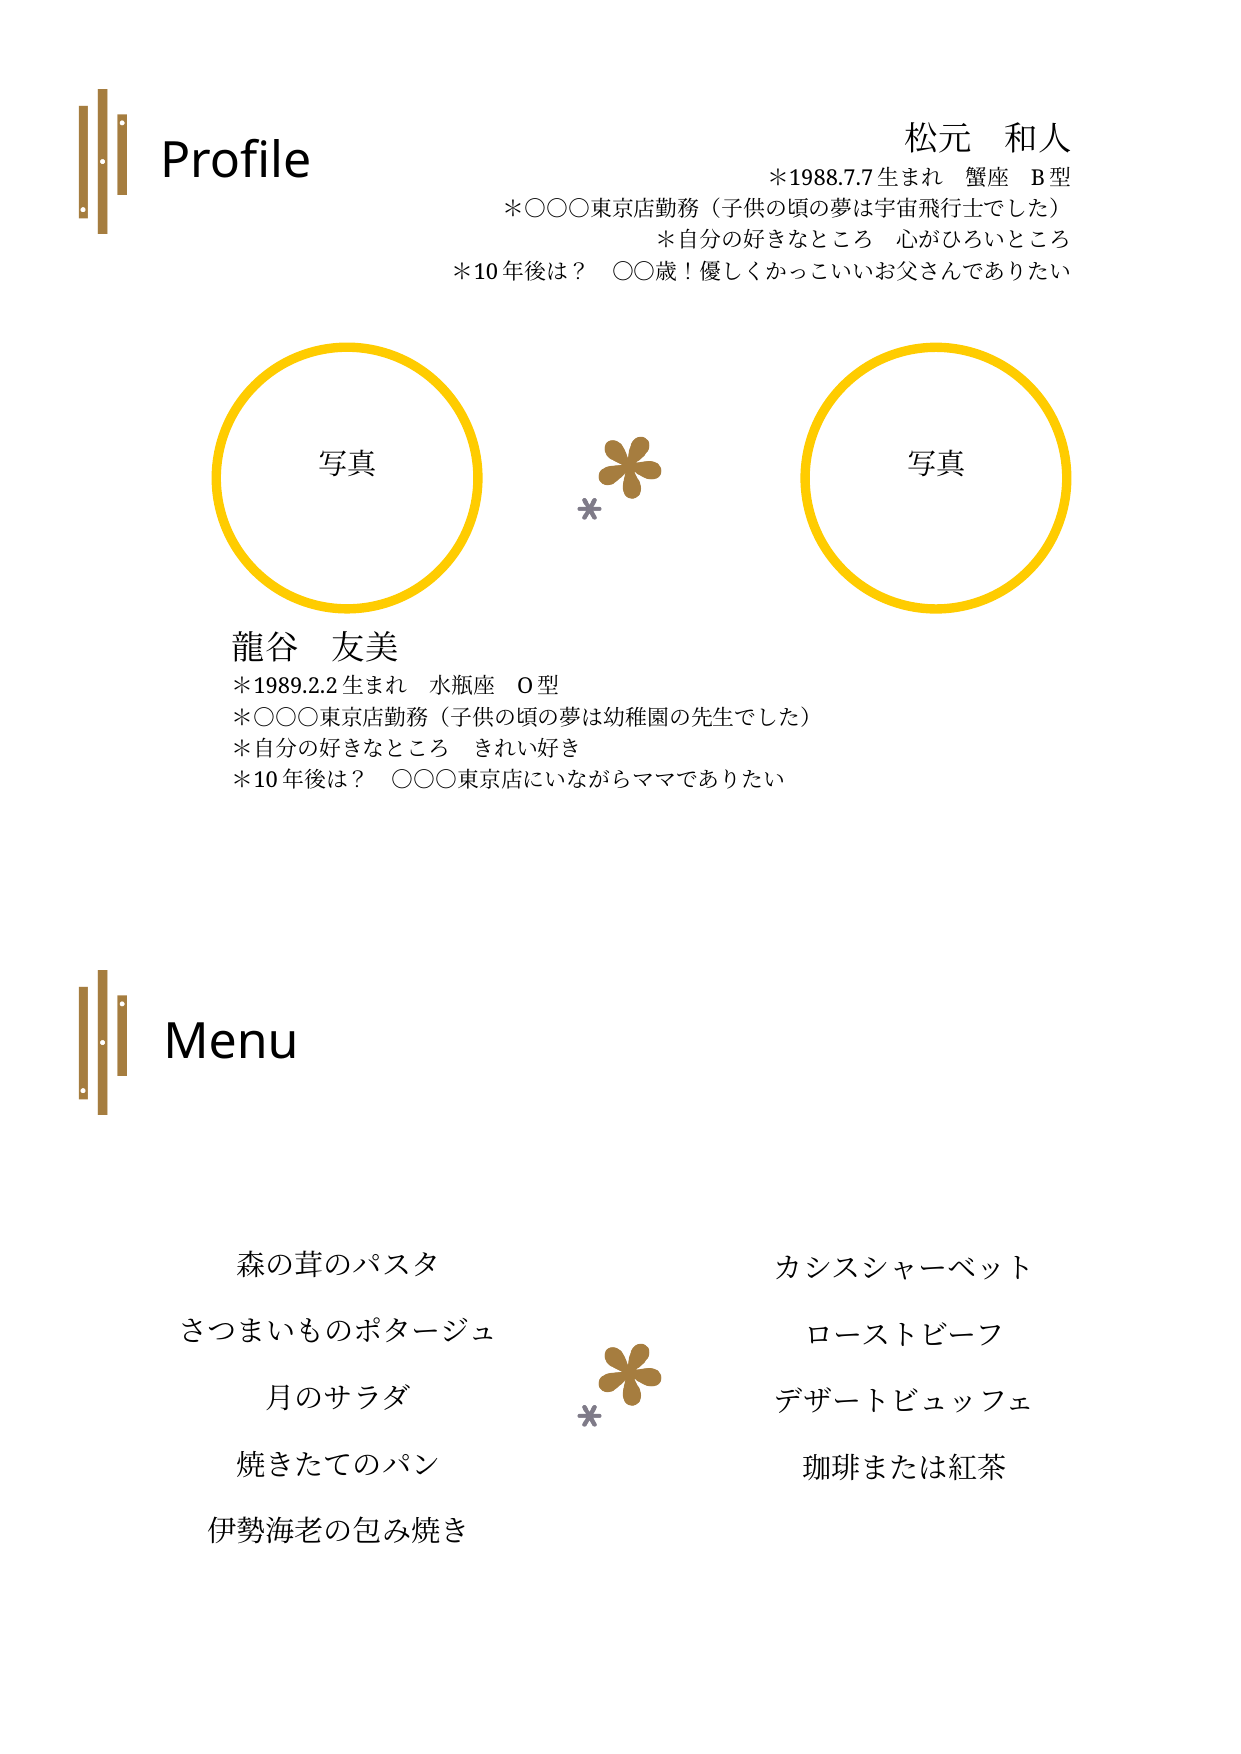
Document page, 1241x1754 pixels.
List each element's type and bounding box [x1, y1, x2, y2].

picture [575, 435, 665, 522]
picture [575, 1342, 665, 1429]
picture [78, 89, 127, 234]
picture [78, 970, 127, 1115]
